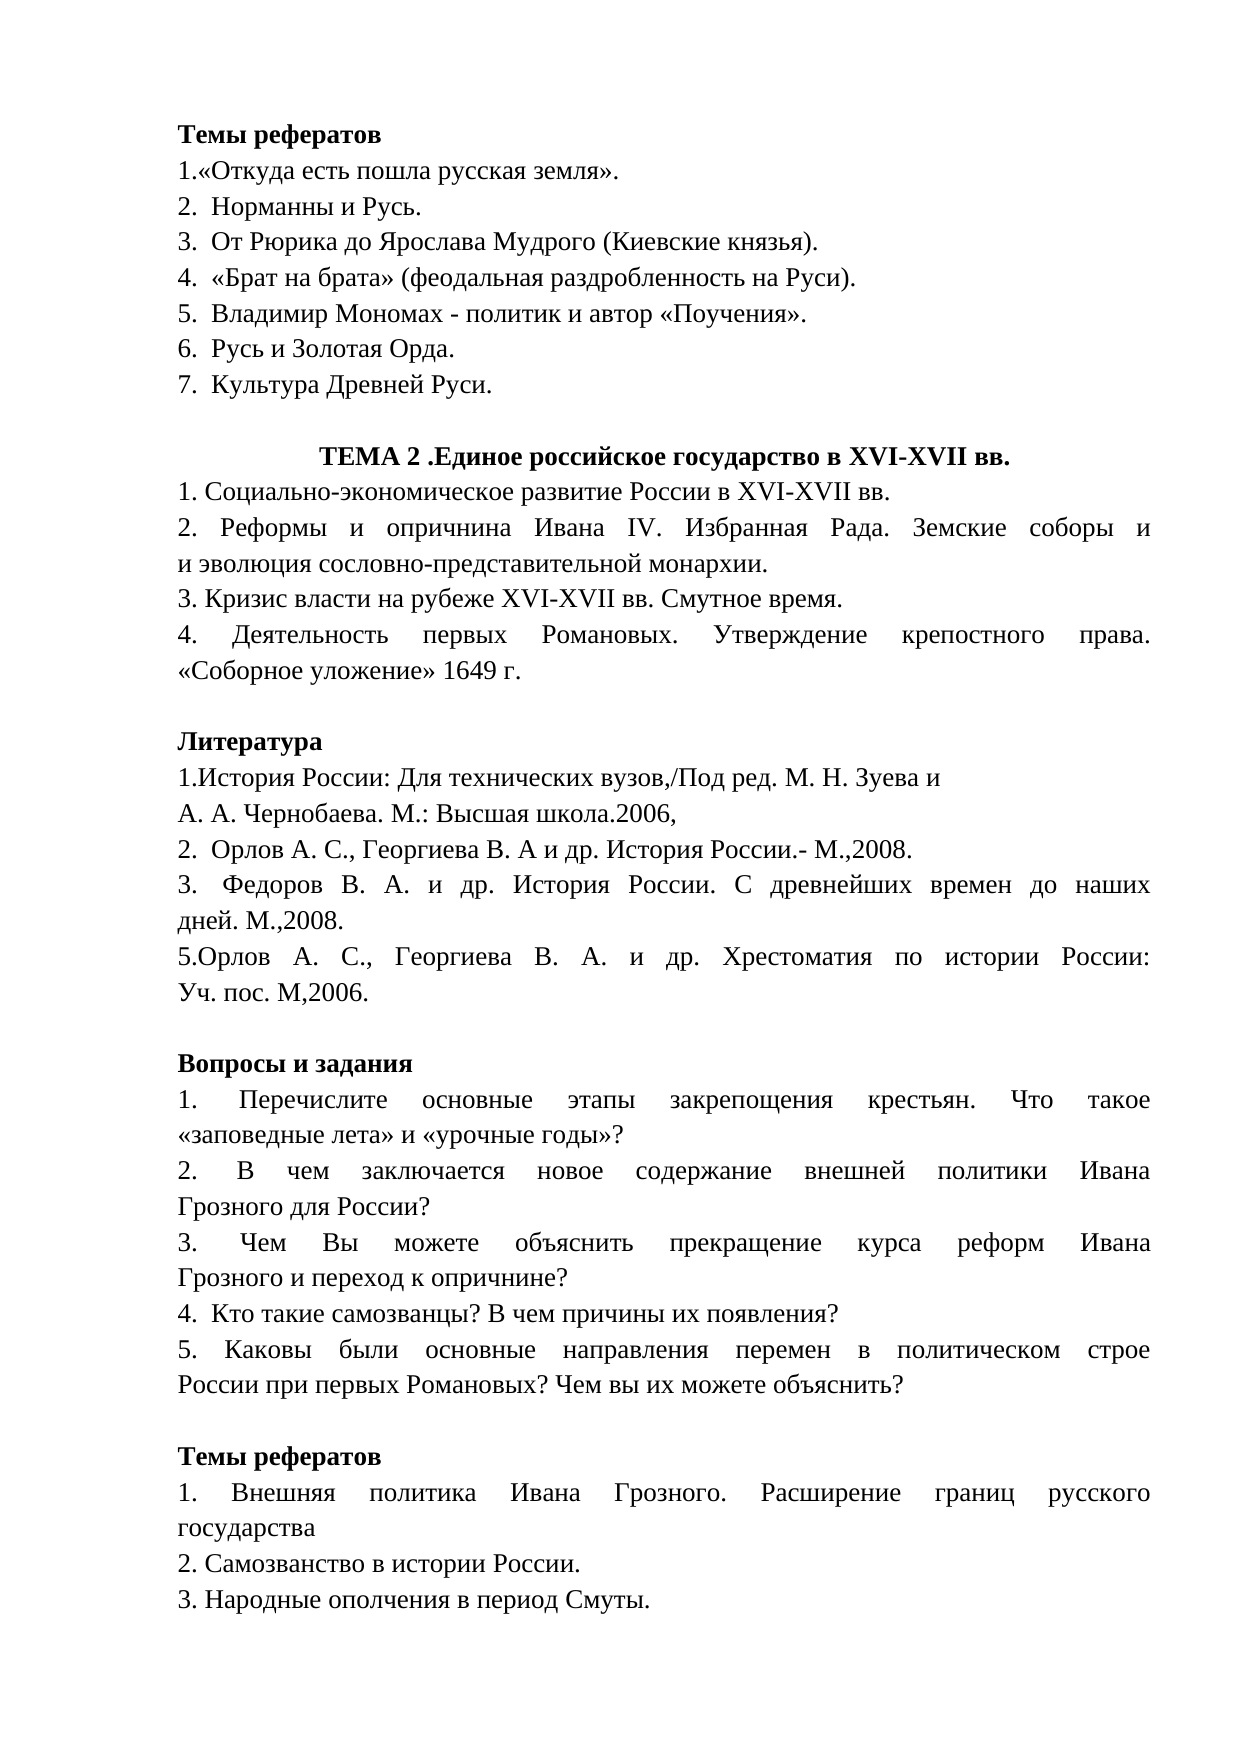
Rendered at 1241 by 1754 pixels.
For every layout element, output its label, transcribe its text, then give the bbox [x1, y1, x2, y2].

text 7. Культура Древней Руси. [177, 368, 1152, 399]
text 4. Деятельность первых Романовых. Утверждение крепостного права. «Соборное уложение» 1649 г. [177, 618, 1152, 685]
text А. А. Чернобаева. М.: Высшая школа.2006, [177, 797, 1152, 828]
text ТЕМА 2 .Единое российское государство в XVI-XVII вв. [177, 440, 1152, 471]
text 2. В чем заключается новое содержание внешней политики Ивана Грозного для России? [177, 1154, 1152, 1221]
text 6. Русь и Золотая Орда. [177, 332, 1152, 364]
text 5. Каковы были основные направления перемен в политическом строе России при первых Романовых? Чем вы их можете объяснить? [177, 1333, 1152, 1400]
text 3. От Рюрика до Ярослава Мудрого (Киевские князья). [177, 225, 1152, 256]
text 4. Кто такие самозванцы? В чем причины их появления? [177, 1297, 1152, 1328]
text 2. Реформы и опричнина Ивана IV. Избранная Рада. Земские соборы и и эволюция сословно-представительной монархии. [177, 511, 1152, 578]
text 1. Внешняя политика Ивана Грозного. Расширение границ русского государства [177, 1476, 1152, 1543]
text 5.Орлов А. С., Георгиева В. А. и др. Хрестоматия по истории России: Уч. пос. М,2006. [177, 940, 1152, 1007]
text 2. Норманны и Русь. [177, 189, 1152, 221]
text 1.«Откуда есть пошла русская земля». [177, 154, 1152, 185]
text Темы рефератов [177, 118, 1152, 149]
text 3. Федоров В. А. и др. История России. С древнейших времен до наших дней. М.,2008. [177, 868, 1152, 935]
text 3. Народные ополчения в период Смуты. [177, 1583, 1152, 1614]
text Темы рефератов [177, 1440, 1152, 1471]
text 1. Социально-экономическое развитие России в XVI-XVII вв. [177, 475, 1152, 507]
text 5. Владимир Мономах - политик и автор «Поучения». [177, 297, 1152, 328]
text 3. Кризис власти на рубеже XVI-XVII вв. Смутное время. [177, 583, 1152, 614]
text 2. Орлов А. С., Георгиева В. А и др. История России.- М.,2008. [177, 833, 1152, 864]
text 2. Самозванство в истории России. [177, 1547, 1152, 1578]
text 4. «Брат на брата» (феодальная раздробленность на Руси). [177, 261, 1152, 292]
text Литература [177, 726, 1152, 757]
text Вопросы и задания [177, 1047, 1152, 1078]
text 1. Перечислите основные этапы закрепощения крестьян. Что такое «заповедные лета» и «урочные годы»? [177, 1083, 1152, 1150]
text 1.История России: Для технических вузов,/Под ред. М. Н. Зуева и [177, 761, 1152, 792]
text 3. Чем Вы можете объяснить прекращение курса реформ Ивана Грозного и переход к опричнине? [177, 1226, 1152, 1293]
